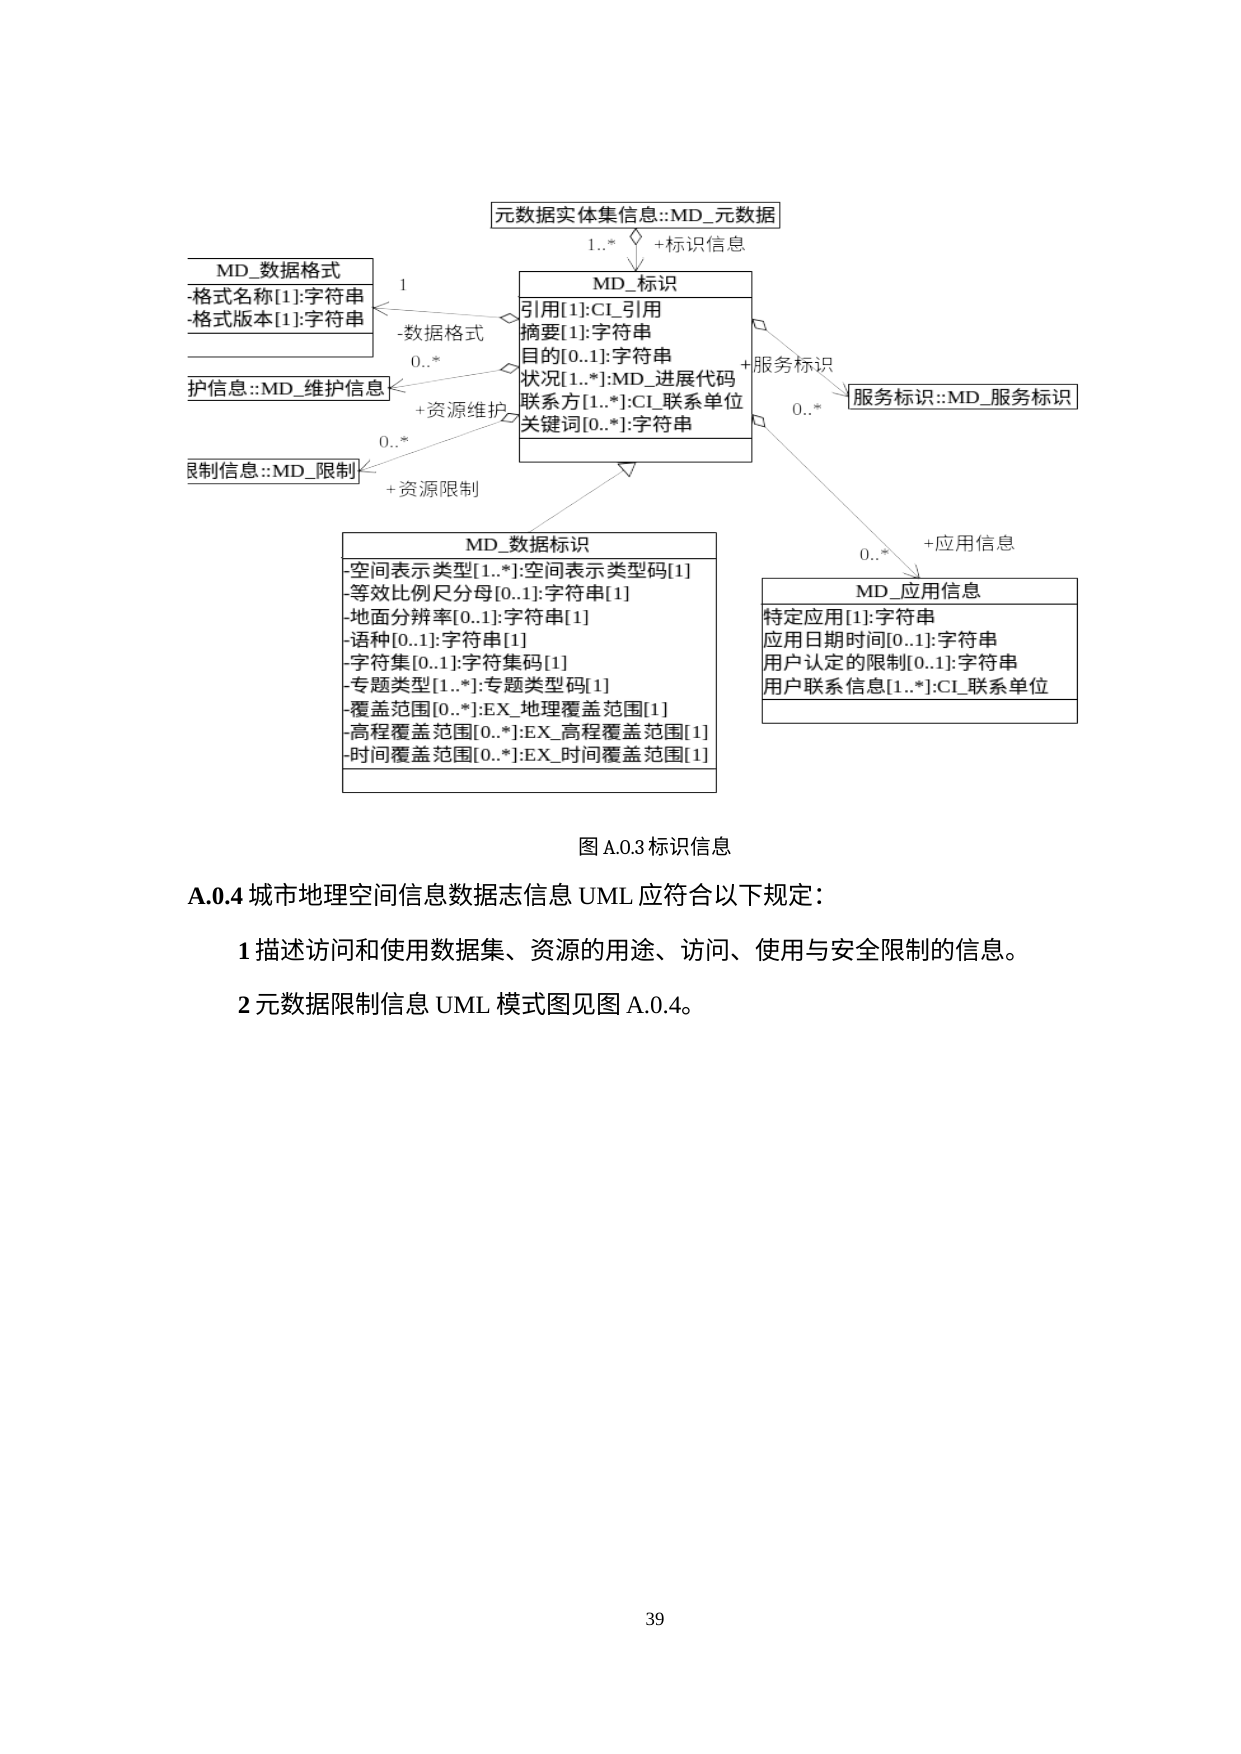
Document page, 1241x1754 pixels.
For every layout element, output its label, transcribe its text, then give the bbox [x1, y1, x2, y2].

text 1描述访问和使用数据集、资源的用途、访问、使用与安全限制的信息。 [187, 930, 1122, 966]
text A.0.4城市地理空间信息数据志信息UML应符合以下规定： [187, 876, 1122, 912]
text 图A.0.3标识信息 [187, 154, 1122, 861]
text 2元数据限制信息UML模式图见图A.0.4。 [187, 984, 1122, 1021]
